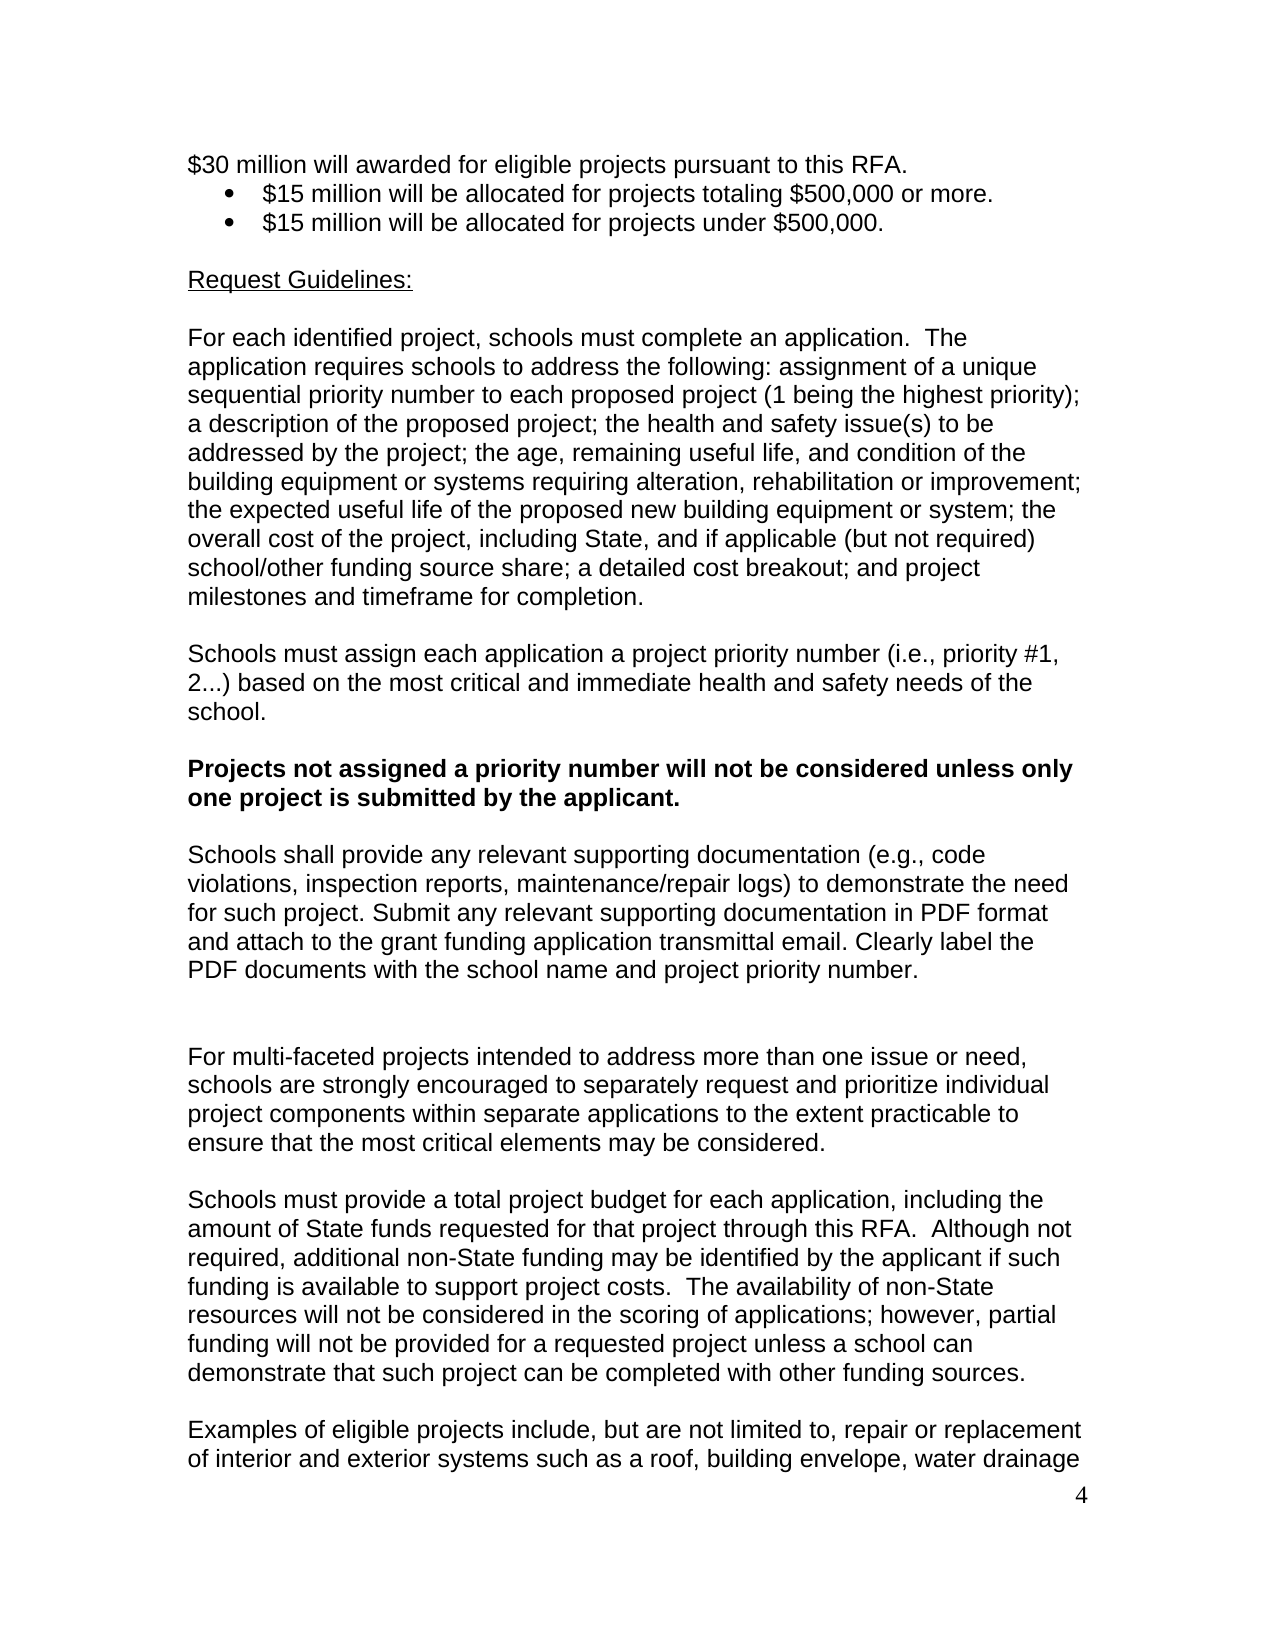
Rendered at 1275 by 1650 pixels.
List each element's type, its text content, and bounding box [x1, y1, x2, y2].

text Schools shall provide any relevant supporting documentation (e.g., code violations, inspection reports, maintenance/repair logs) to demonstrate the need for such project. Submit any relevant supporting documentation in PDF format and attach to the grant funding application transmittal email. Clearly label the PDF documents with the school name and project priority number. [187, 840, 1087, 984]
text $30 million will awarded for eligible projects pursuant to this RFA. [187, 150, 1087, 179]
text Request Guidelines: [187, 265, 1087, 294]
text For multi-faceted projects intended to address more than one issue or need, schools are strongly encouraged to separately request and prioritize individual project components within separate applications to the extent practicable to ensure that the most critical elements may be considered. [187, 1041, 1087, 1156]
text Schools must provide a total project budget for each application, including the amount of State funds requested for that project through this RFA. Although not required, additional non-State funding may be identified by the applicant if such funding is available to support project costs. The availability of non-State resources will not be considered in the scoring of applications; however, partial funding will not be provided for a requested project unless a school can demonstrate that such project can be completed with other funding sources. [187, 1185, 1087, 1386]
text Schools must assign each application a project priority number (i.e., priority #1, 2...) based on the most critical and immediate health and safety needs of the school. [187, 639, 1087, 725]
text For each identified project, schools must complete an application. The application requires schools to address the following: assignment of a unique sequential priority number to each proposed project (1 being the highest priority); a description of the proposed project; the health and safety issue(s) to be addressed by the project; the age, remaining useful life, and condition of the building equipment or systems requiring alteration, rehabilitation or improvement; the expected useful life of the proposed new building equipment or system; the overall cost of the project, including State, and if applicable (but not required) school/other funding source share; a detailed cost breakout; and project milestones and timeframe for completion. [187, 323, 1087, 610]
list $15 million will be allocated for projects totaling $500,000 or more. [225, 179, 1087, 208]
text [187, 1415, 1087, 1473]
list $15 million will be allocated for projects under $500,000. [225, 208, 1087, 236]
text Projects not assigned a priority number will not be considered unless only one project is submitted by the applicant. [187, 754, 1087, 811]
